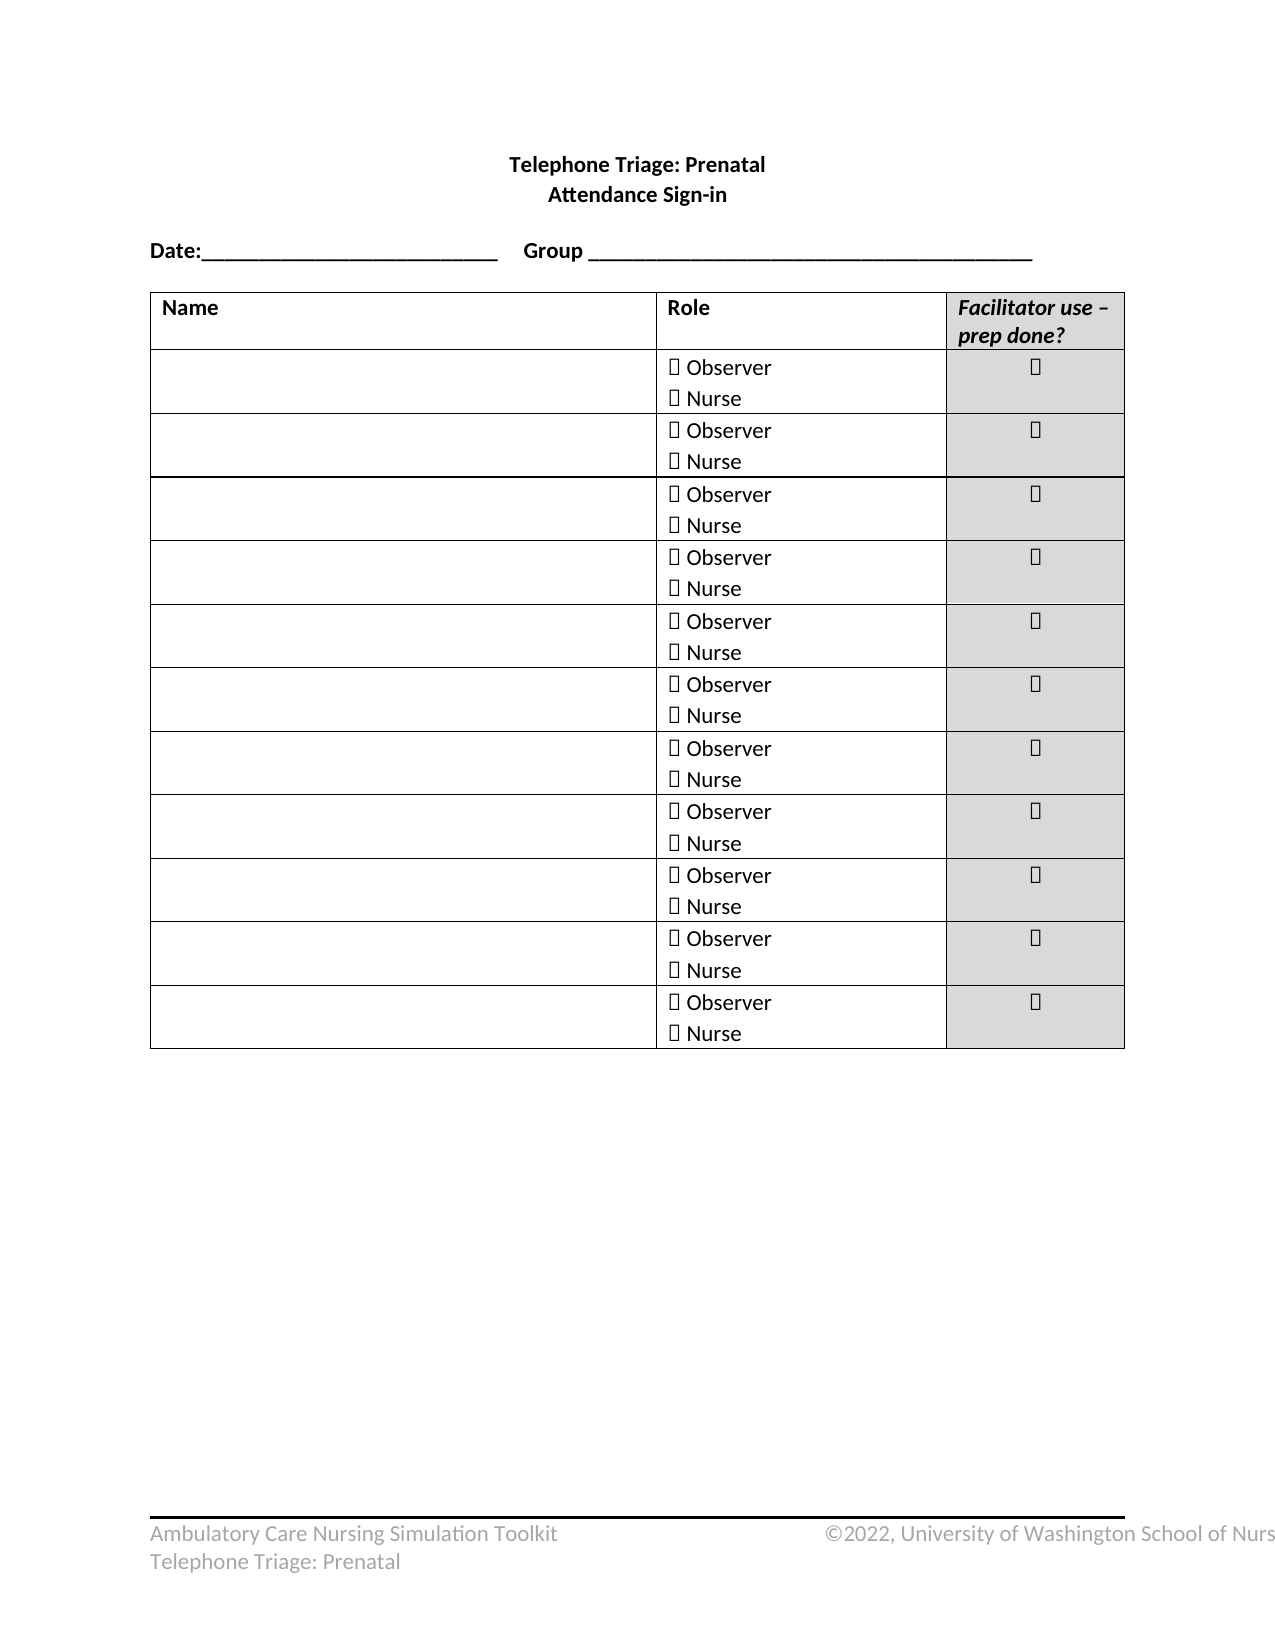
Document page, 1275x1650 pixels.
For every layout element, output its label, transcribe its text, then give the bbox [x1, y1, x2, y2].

table_cell  Observer  Nurse [657, 732, 946, 794]
table_cell  [947, 414, 1124, 476]
table_cell [151, 795, 656, 858]
text Attendance Sign-in [150, 180, 1125, 208]
table_cell  Observer  Nurse [657, 541, 946, 603]
table_cell  Observer  Nurse [657, 605, 946, 667]
table_cell [151, 350, 656, 413]
table_cell  Observer  Nurse [657, 986, 946, 1048]
table_cell  [947, 922, 1124, 985]
table_cell [151, 922, 656, 985]
table_cell  Observer  Nurse [657, 859, 946, 921]
table_cell  [947, 859, 1124, 921]
table_cell [151, 541, 656, 603]
table_cell  Observer  Nurse [657, 668, 946, 731]
table_cell  [947, 668, 1124, 731]
table_cell  [947, 986, 1124, 1048]
table_cell  [947, 795, 1124, 858]
table_cell  Observer  Nurse [657, 795, 946, 858]
table_cell [151, 668, 656, 731]
table_cell  [947, 478, 1124, 540]
table_cell  Observer  Nurse [657, 350, 946, 413]
table_header Facilitator use – prep done? [947, 293, 1124, 349]
table_cell [151, 859, 656, 921]
table_cell [151, 986, 656, 1048]
text Date:__________________________ Group _______________________________________ [150, 236, 1125, 264]
table_cell  Observer  Nurse [657, 414, 946, 476]
table_cell [151, 414, 656, 476]
table_cell  Observer  Nurse [657, 922, 946, 985]
table_header Role [657, 293, 946, 349]
table_cell  Observer  Nurse [657, 478, 946, 540]
text Telephone Triage: Prenatal [150, 150, 1125, 178]
table_cell  [947, 541, 1124, 603]
table_cell [151, 478, 656, 540]
table_cell  [947, 350, 1124, 413]
table_cell  [947, 605, 1124, 667]
table_cell [151, 605, 656, 667]
table_cell  [947, 732, 1124, 794]
table_cell [151, 732, 656, 794]
table_header Name [151, 293, 656, 349]
